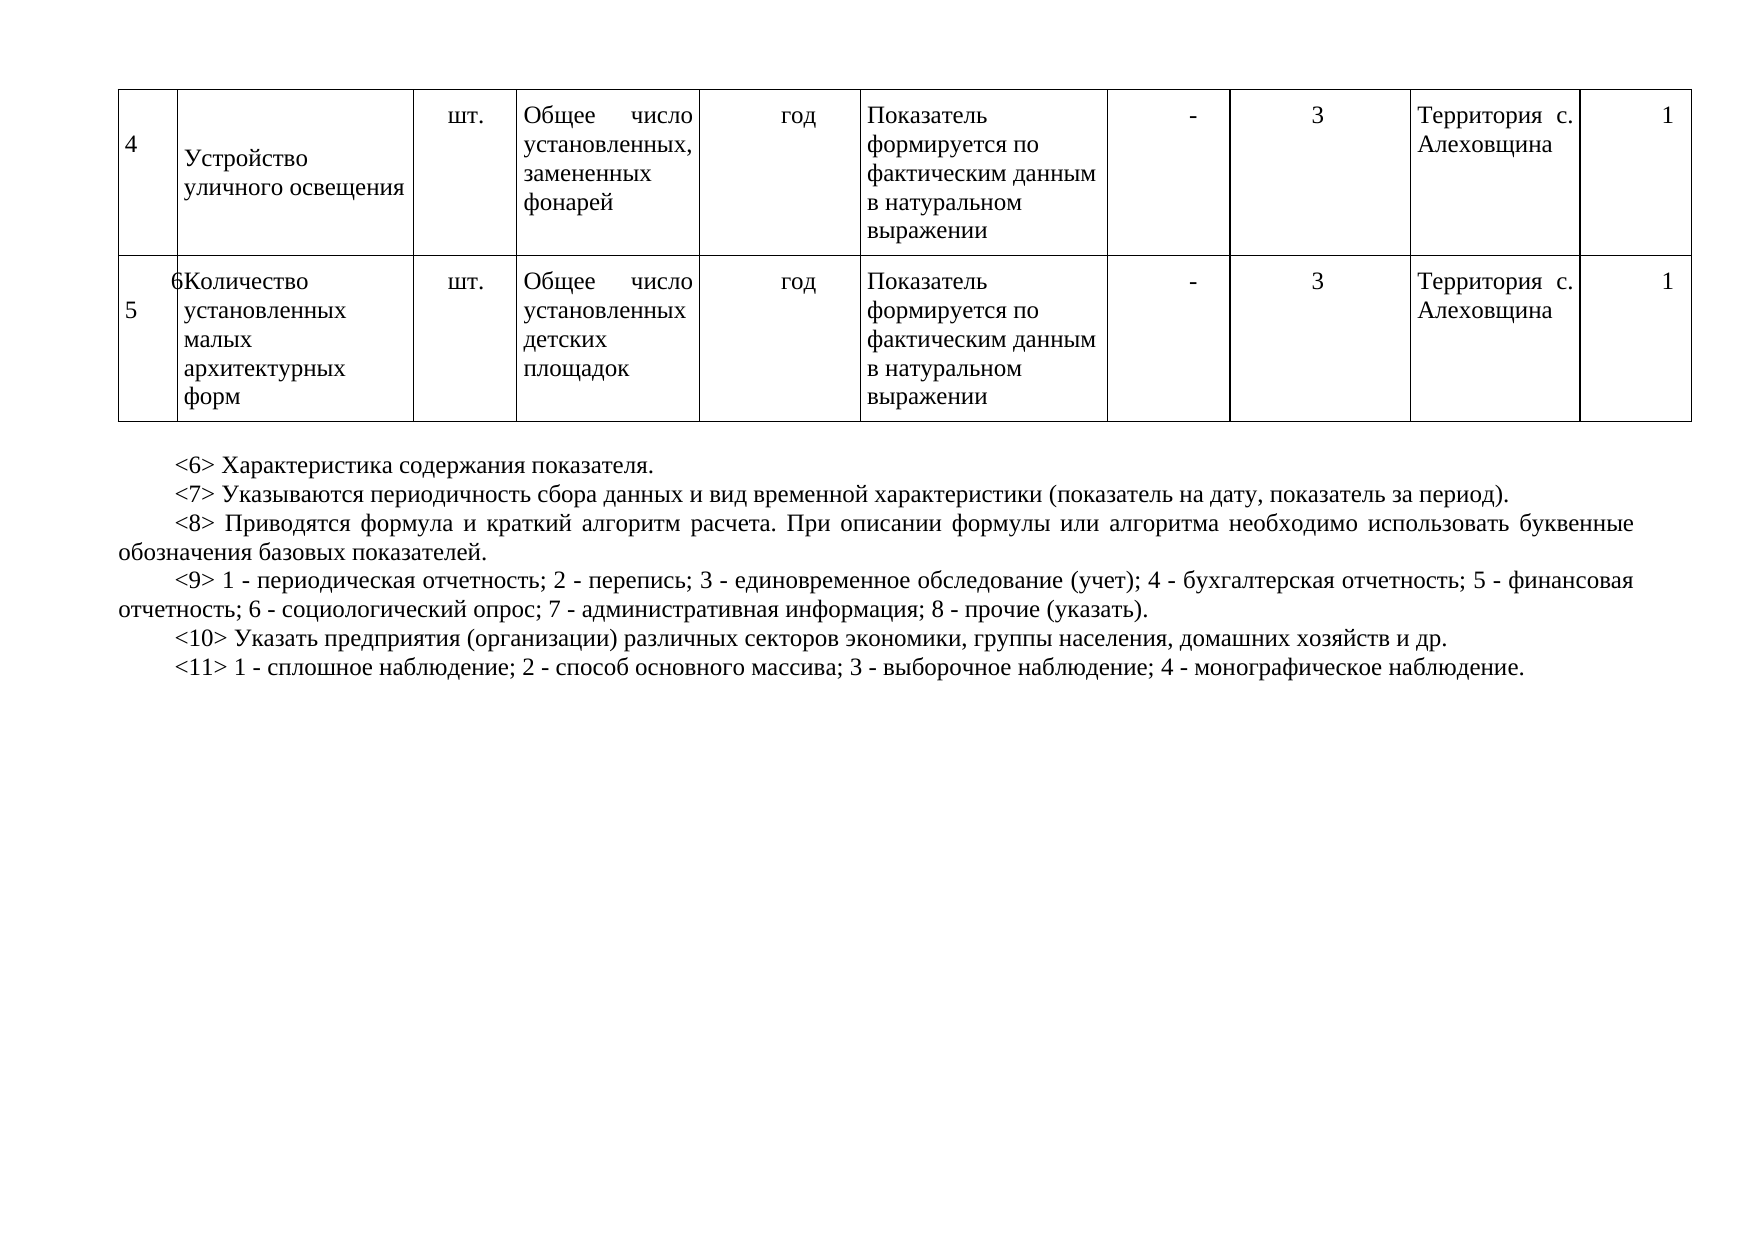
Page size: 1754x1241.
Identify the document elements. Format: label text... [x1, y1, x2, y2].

table_cell 6 5 [119, 256, 177, 421]
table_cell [1411, 90, 1579, 255]
table_cell Территория с. Алеховщина [1411, 256, 1579, 421]
table_cell Общее число установленных, замененных фонарей [517, 90, 699, 255]
text <6> Характеристика содержания показателя. [118, 451, 1636, 479]
table_cell Устройство уличного освещения [178, 90, 413, 255]
table_cell - [1108, 256, 1229, 421]
text <8> Приводятся формула и краткий алгоритм расчета. При описании формулы или алгоритма необходимо использовать буквенные обозначения базовых показателей. [118, 508, 1636, 566]
text <9> 1 - периодическая отчетность; 2 - перепись; 3 - единовременное обследование (учет); 4 - бухгалтерская отчетность; 5 - финансовая отчетность; 6 - социологический опрос; 7 - административная информация; 8 - прочие (указать). [118, 566, 1636, 623]
table_cell Количество установленных малых архитектурных форм [178, 256, 413, 421]
table_cell шт. [414, 256, 516, 421]
text <10> Указать предприятия (организации) различных секторов экономики, группы населения, домашних хозяйств и др. [118, 623, 1636, 652]
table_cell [861, 90, 1107, 255]
table_cell 1 [1581, 90, 1691, 255]
table_cell Показатель формируется по фактическим данным в натуральном выражении [861, 256, 1107, 421]
text <11> 1 - сплошное наблюдение; 2 - способ основного массива; 3 - выборочное наблюдение; 4 - монографическое наблюдение. [118, 652, 1636, 681]
table_cell 3 [1231, 90, 1410, 255]
table_cell Общее число установленных детских площадок [517, 256, 699, 421]
table_cell 1 [1581, 256, 1691, 421]
table_cell год [700, 256, 860, 421]
table_cell шт. [414, 90, 516, 255]
text <7> Указываются периодичность сбора данных и вид временной характеристики (показатель на дату, показатель за период). [118, 479, 1636, 508]
table_cell год [700, 90, 860, 255]
table_cell 4 [119, 90, 177, 255]
table_cell 3 [1231, 256, 1410, 421]
table_cell - [1108, 90, 1229, 255]
